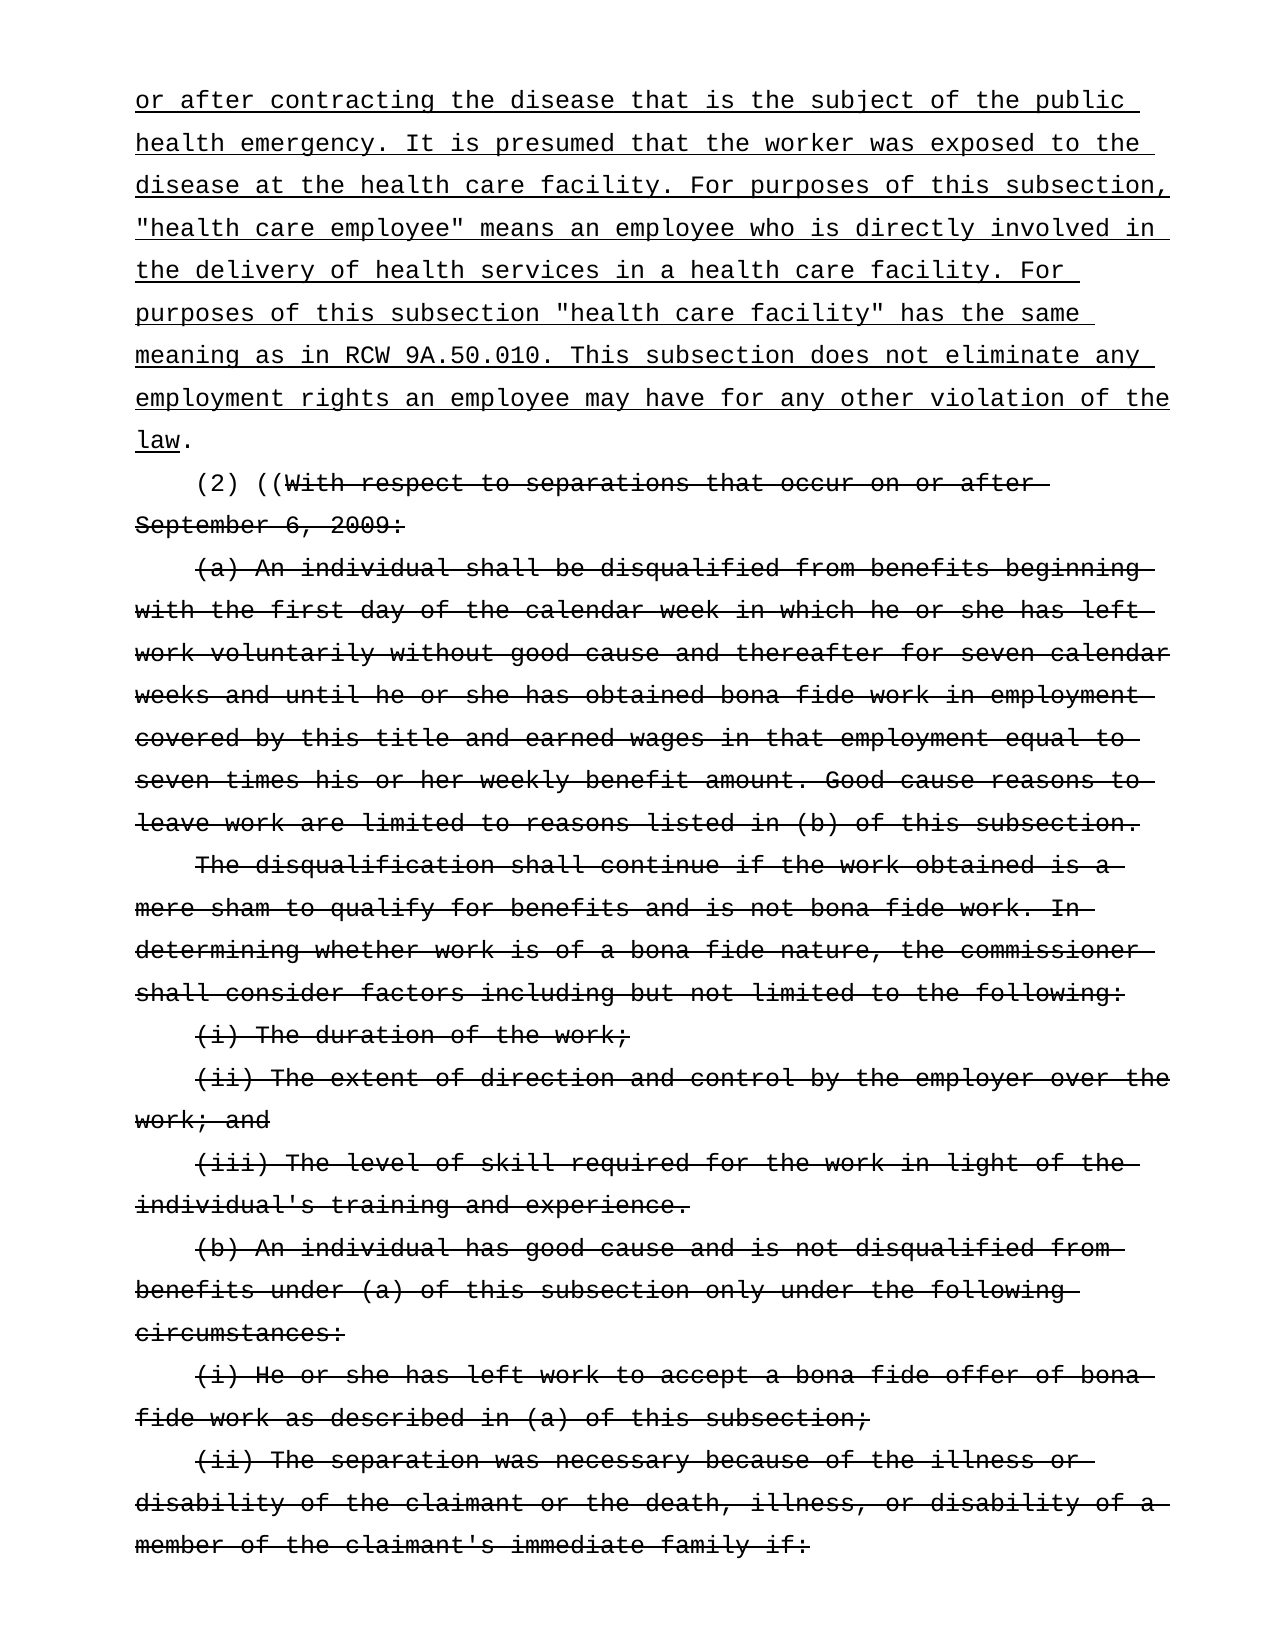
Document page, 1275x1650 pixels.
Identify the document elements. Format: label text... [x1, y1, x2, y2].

text (iii) The level of skill required for the work in light of the individual's training and experience. [135, 1137, 1170, 1222]
text (i) The duration of the work; [135, 1010, 1170, 1052]
text (ii) The extent of direction and control by the employer over the work; and [135, 1052, 1170, 1137]
text (ii) The separation was necessary because of the illness or disability of the claimant or the death, illness, or disability of a member of the claimant's immediate family if: [135, 1506, 1170, 1562]
text (i) He or she has left work to accept a bona fide offer of bona fide work as described in (a) of this subsection; [135, 1350, 1170, 1435]
text The disqualification shall continue if the work obtained is a mere sham to qualify for benefits and is not bona fide work. In determining whether work is of a bona fide nature, the commissioner shall consider factors including but not limited to the following: [135, 840, 1170, 1010]
text (a) An individual shall be disqualified from benefits beginning with the first day of the calendar week in which he or she has left work voluntarily without good cause and thereafter for seven calendar weeks and until he or she has obtained bona fide work in employment covered by this title and earned wages in that employment equal to seven times his or her weekly benefit amount. Good cause reasons to leave work are limited to reasons listed in (b) of this subsection. [135, 542, 1170, 654]
text (ii) The separation was necessary because of the illness or disability of the claimant or the death, illness, or disability of a member of the claimant's immediate family if: [135, 1435, 1170, 1504]
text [135, 75, 1170, 196]
text (b) An individual has good cause and is not disqualified from benefits under (a) of this subsection only under the following circumstances: [135, 1222, 1170, 1350]
text (a) An individual shall be disqualified from benefits beginning with the first day of the calendar week in which he or she has left work voluntarily without good cause and thereafter for seven calendar weeks and until he or she has obtained bona fide work in employment covered by this title and earned wages in that employment equal to seven times his or her weekly benefit amount. Good cause reasons to leave work are limited to reasons listed in (b) of this subsection. [135, 656, 1170, 840]
text (2) ((With respect to separations that occur on or after September 6, 2009: [135, 457, 1170, 542]
